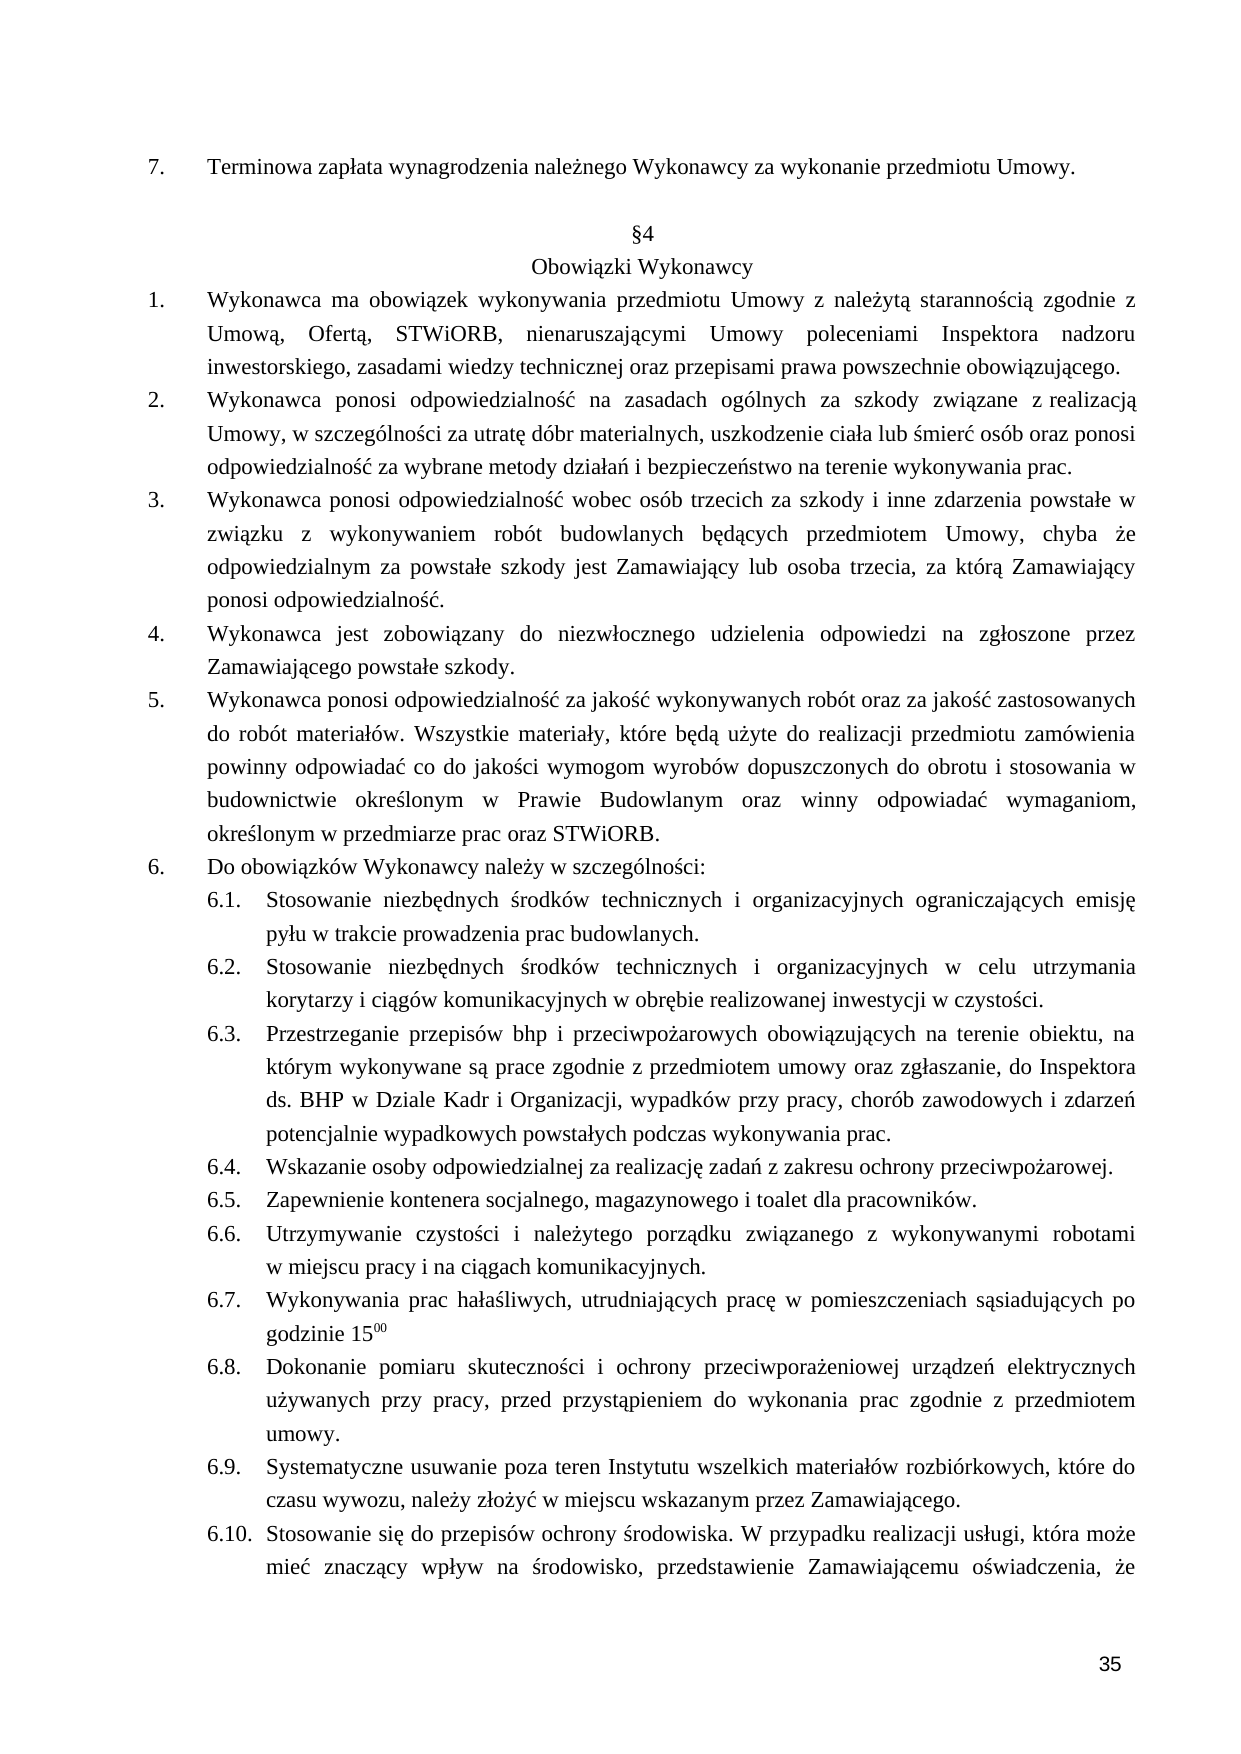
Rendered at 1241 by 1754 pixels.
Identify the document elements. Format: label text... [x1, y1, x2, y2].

list Przestrzeganie przepisów bhp i przeciwpożarowych obowiązujących na terenie obiektu, na którym wykonywane są prace zgodnie z przedmiotem umowy oraz zgłaszanie, do Inspektora ds. BHP w Dziale Kadr i Organizacji, wypadków przy pracy, chorób zawodowych i zdarzeń potencjalnie wypadkowych powstałych podczas wykonywania prac. [207, 1014, 1137, 1148]
list Wskazanie osoby odpowiedzialnej za realizację zadań z zakresu ochrony przeciwpożarowej. [207, 1148, 1137, 1181]
text §4 [148, 214, 1137, 248]
list Stosowanie niezbędnych środków technicznych i organizacyjnych ograniczających emisję pyłu w trakcie prowadzenia prac budowlanych. [207, 881, 1137, 948]
list Wykonawca jest zobowiązany do niezwłocznego udzielenia odpowiedzi na zgłoszone przez Zamawiającego powstałe szkody. [148, 614, 1137, 681]
list Wykonawca ponosi odpowiedzialność na zasadach ogólnych za szkody związane z realizacją Umowy, w szczególności za utratę dóbr materialnych, uszkodzenie ciała lub śmierć osób oraz ponosi odpowiedzialność za wybrane metody działań i bezpieczeństwo na terenie wykonywania prac. [148, 381, 1137, 481]
list Utrzymywanie czystości i należytego porządku związanego z wykonywanymi robotami w miejscu pracy i na ciągach komunikacyjnych. [207, 1214, 1137, 1281]
list Wykonawca ponosi odpowiedzialność za jakość wykonywanych robót oraz za jakość zastosowanych do robót materiałów. Wszystkie materiały, które będą użyte do realizacji przedmiotu zamówienia powinny odpowiadać co do jakości wymogom wyrobów dopuszczonych do obrotu i stosowania w budownictwie określonym w Prawie Budowlanym oraz winny odpowiadać wymaganiom, określonym w przedmiarze prac oraz STWiORB. [148, 681, 1137, 848]
list Dokonanie pomiaru skuteczności i ochrony przeciwporażeniowej urządzeń elektrycznych używanych przy pracy, przed przystąpieniem do wykonania prac zgodnie z przedmiotem umowy. [207, 1348, 1137, 1448]
list Wykonywania prac hałaśliwych, utrudniających pracę w pomieszczeniach sąsiadujących po godzinie 1500 [207, 1281, 1137, 1348]
list Wykonawca ponosi odpowiedzialność wobec osób trzecich za szkody i inne zdarzenia powstałe w związku z wykonywaniem robót budowlanych będących przedmiotem Umowy, chyba że odpowiedzialnym za powstałe szkody jest Zamawiający lub osoba trzecia, za którą Zamawiający ponosi odpowiedzialność. [148, 481, 1137, 614]
list Zapewnienie kontenera socjalnego, magazynowego i toalet dla pracowników. [207, 1181, 1137, 1214]
text Obowiązki Wykonawcy [148, 248, 1137, 281]
list Do obowiązków Wykonawcy należy w szczególności: [148, 848, 1137, 881]
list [207, 1514, 1137, 1581]
list Systematyczne usuwanie poza teren Instytutu wszelkich materiałów rozbiórkowych, które do czasu wywozu, należy złożyć w miejscu wskazanym przez Zamawiającego. [207, 1448, 1137, 1514]
list Terminowa zapłata wynagrodzenia należnego Wykonawcy za wykonanie przedmiotu Umowy. [148, 148, 1137, 181]
list Stosowanie niezbędnych środków technicznych i organizacyjnych w celu utrzymania korytarzy i ciągów komunikacyjnych w obrębie realizowanej inwestycji w czystości. [207, 948, 1137, 1014]
list Wykonawca ma obowiązek wykonywania przedmiotu Umowy z należytą starannością zgodnie z Umową, Ofertą, STWiORB, nienaruszającymi Umowy poleceniami Inspektora nadzoru inwestorskiego, zasadami wiedzy technicznej oraz przepisami prawa powszechnie obowiązującego. [148, 281, 1137, 381]
